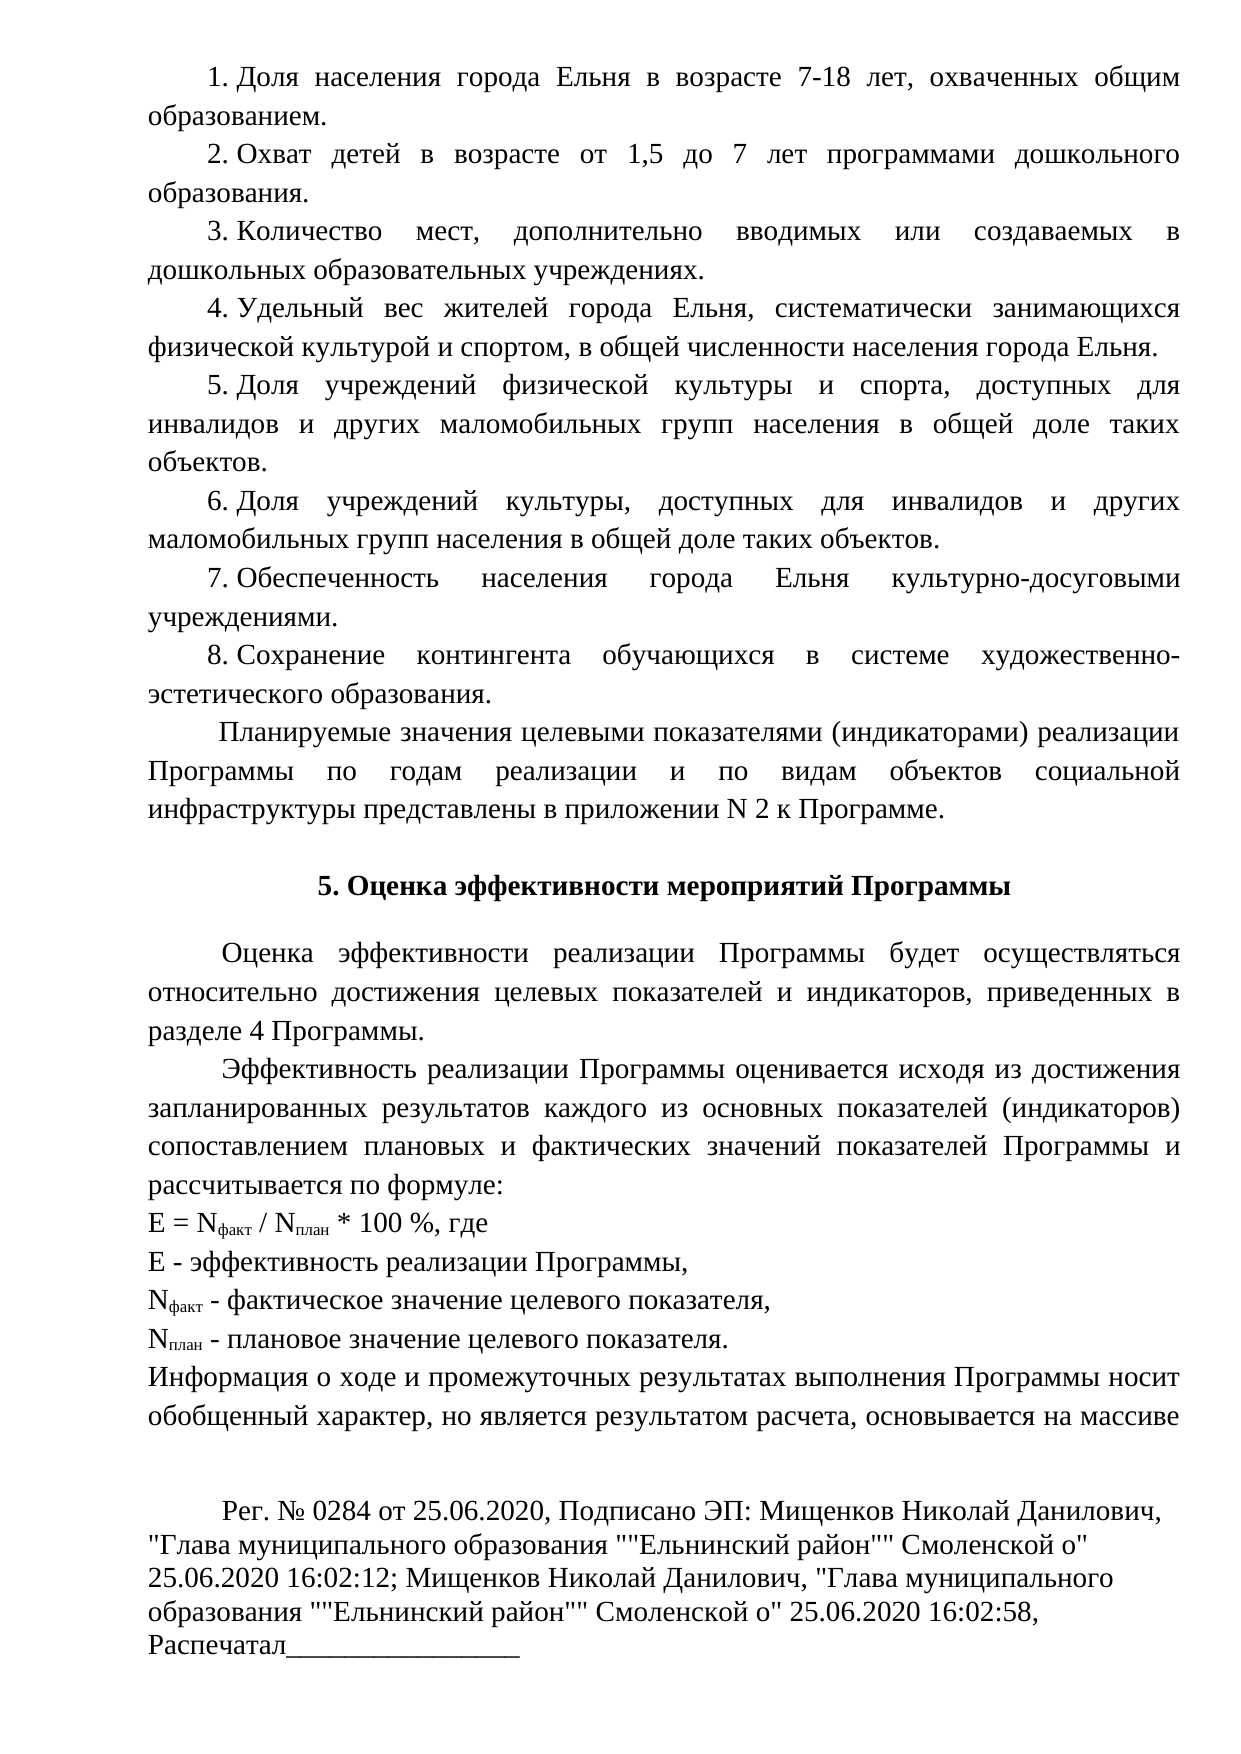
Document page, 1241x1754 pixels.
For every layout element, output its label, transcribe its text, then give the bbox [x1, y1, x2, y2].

list Количество мест, дополнительно вводимых или создаваемых в дошкольных образовательных учреждениях. [148, 213, 1181, 285]
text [148, 1359, 1181, 1432]
text E - эффективность реализации Программы, [148, 1244, 1181, 1277]
list Охват детей в возрасте от 1,5 до 7 лет программами дошкольного образования. [148, 136, 1181, 208]
text 5. Оценка эффективности мероприятий Программы [148, 868, 1181, 902]
text Nфакт - фактическое значение целевого показателя, [148, 1282, 1181, 1316]
list Доля населения города Ельня в возрасте 7-18 лет, охваченных общим образованием. [148, 59, 1181, 131]
text Планируемые значения целевыми показателями (индикаторами) реализации Программы по годам реализации и по видам объектов социальной инфраструктуры представлены в приложении N 2 к Программе. [148, 714, 1181, 825]
list Обеспеченность населения города Ельня культурно-досуговыми учреждениями. [148, 560, 1181, 632]
text Эффективность реализации Программы оценивается исходя из достижения запланированных результатов каждого из основных показателей (индикаторов) сопоставлением плановых и фактических значений показателей Программы и рассчитывается по формуле: [148, 1051, 1181, 1200]
text Nплан - плановое значение целевого показателя. [148, 1321, 1181, 1354]
list Доля учреждений культуры, доступных для инвалидов и других маломобильных групп населения в общей доле таких объектов. [148, 483, 1181, 555]
list Удельный вес жителей города Ельня, систематически занимающихся физической культурой и спортом, в общей численности населения города Ельня. [148, 290, 1181, 362]
text E = Nфакт / Nплан * 100 %, где [148, 1205, 1181, 1239]
list Доля учреждений физической культуры и спорта, доступных для инвалидов и других маломобильных групп населения в общей доле таких объектов. [148, 367, 1181, 478]
list Сохранение контингента обучающихся в системе художественно-эстетического образования. [148, 637, 1181, 709]
text Оценка эффективности реализации Программы будет осуществляться относительно достижения целевых показателей и индикаторов, приведенных в разделе 4 Программы. [148, 936, 1181, 1046]
